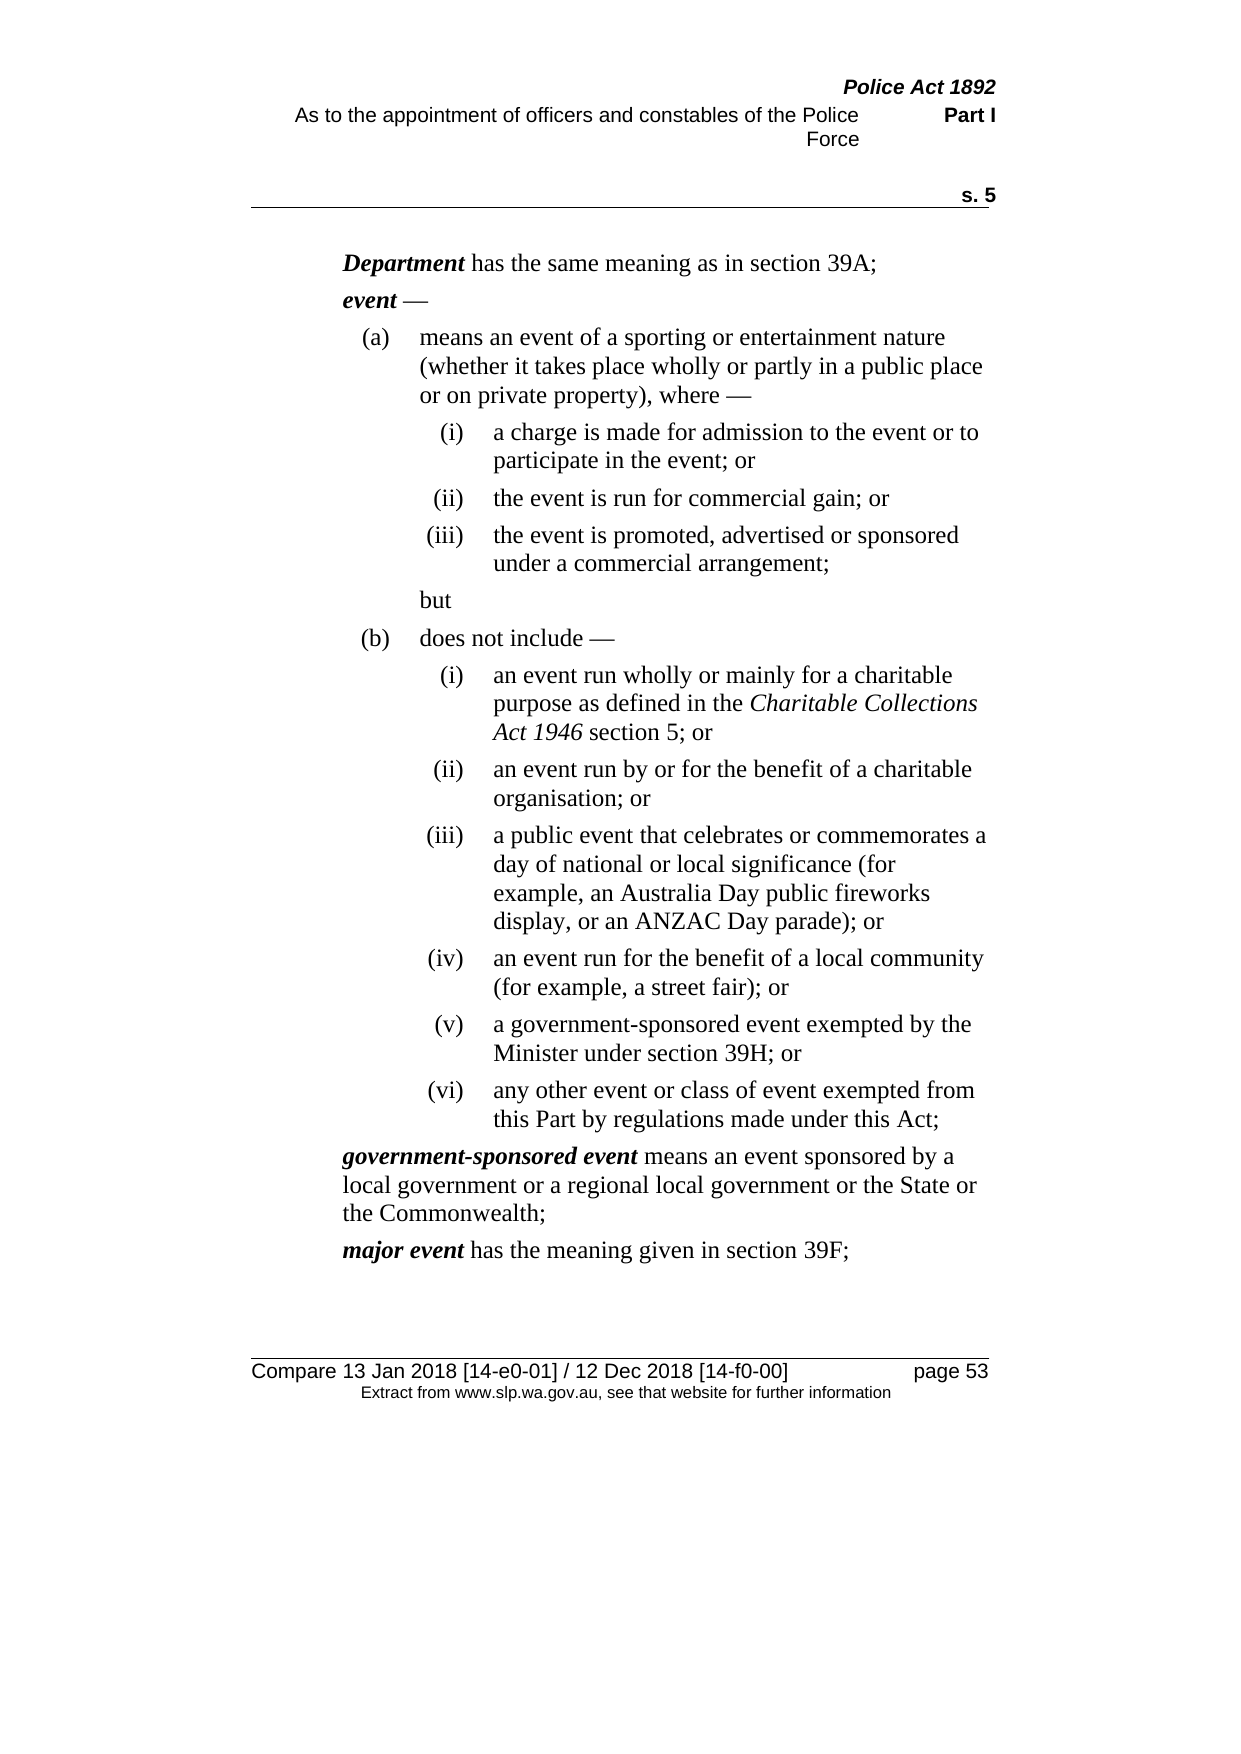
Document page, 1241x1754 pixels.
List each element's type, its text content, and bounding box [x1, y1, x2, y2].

text (iii) a public event that celebrates or commemorates a day of national or local significance (for example, an Australia Day public fireworks display, or an ANZAC Day parade); or [251, 820, 989, 935]
text (iii) the event is promoted, advertised or sponsored under a commercial arrangement; [251, 520, 989, 577]
text (ii) the event is run for commercial gain; or [251, 483, 989, 511]
text (ii) an event run by or for the benefit of a charitable organisation; or [251, 754, 989, 812]
text (b) does not include — [251, 623, 989, 651]
text (v) a government-sponsored event exempted by the Minister under section 39H; or [251, 1009, 989, 1067]
text (iv) an event run for the benefit of a local community (for example, a street fair); or [251, 943, 989, 1001]
text event — [251, 285, 989, 314]
text (i) an event run wholly or mainly for a charitable purpose as defined in the Charitable Collections Act 1946 section 5; or [251, 660, 989, 746]
text (a) means an event of a sporting or entertainment nature (whether it takes place wholly or partly in a public place or on private property), where — [251, 322, 989, 408]
text Department has the same meaning as in section 39A; [251, 248, 989, 277]
text but [251, 586, 989, 614]
text (i) a charge is made for admission to the event or to participate in the event; or [251, 417, 989, 474]
text major event has the meaning given in section 39F; [251, 1236, 989, 1264]
text government-sponsored event means an event sponsored by a local government or a regional local government or the State or the Commonwealth; [251, 1141, 989, 1227]
text (vi) any other event or class of event exempted from this Part by regulations made under this Act; [251, 1075, 989, 1133]
